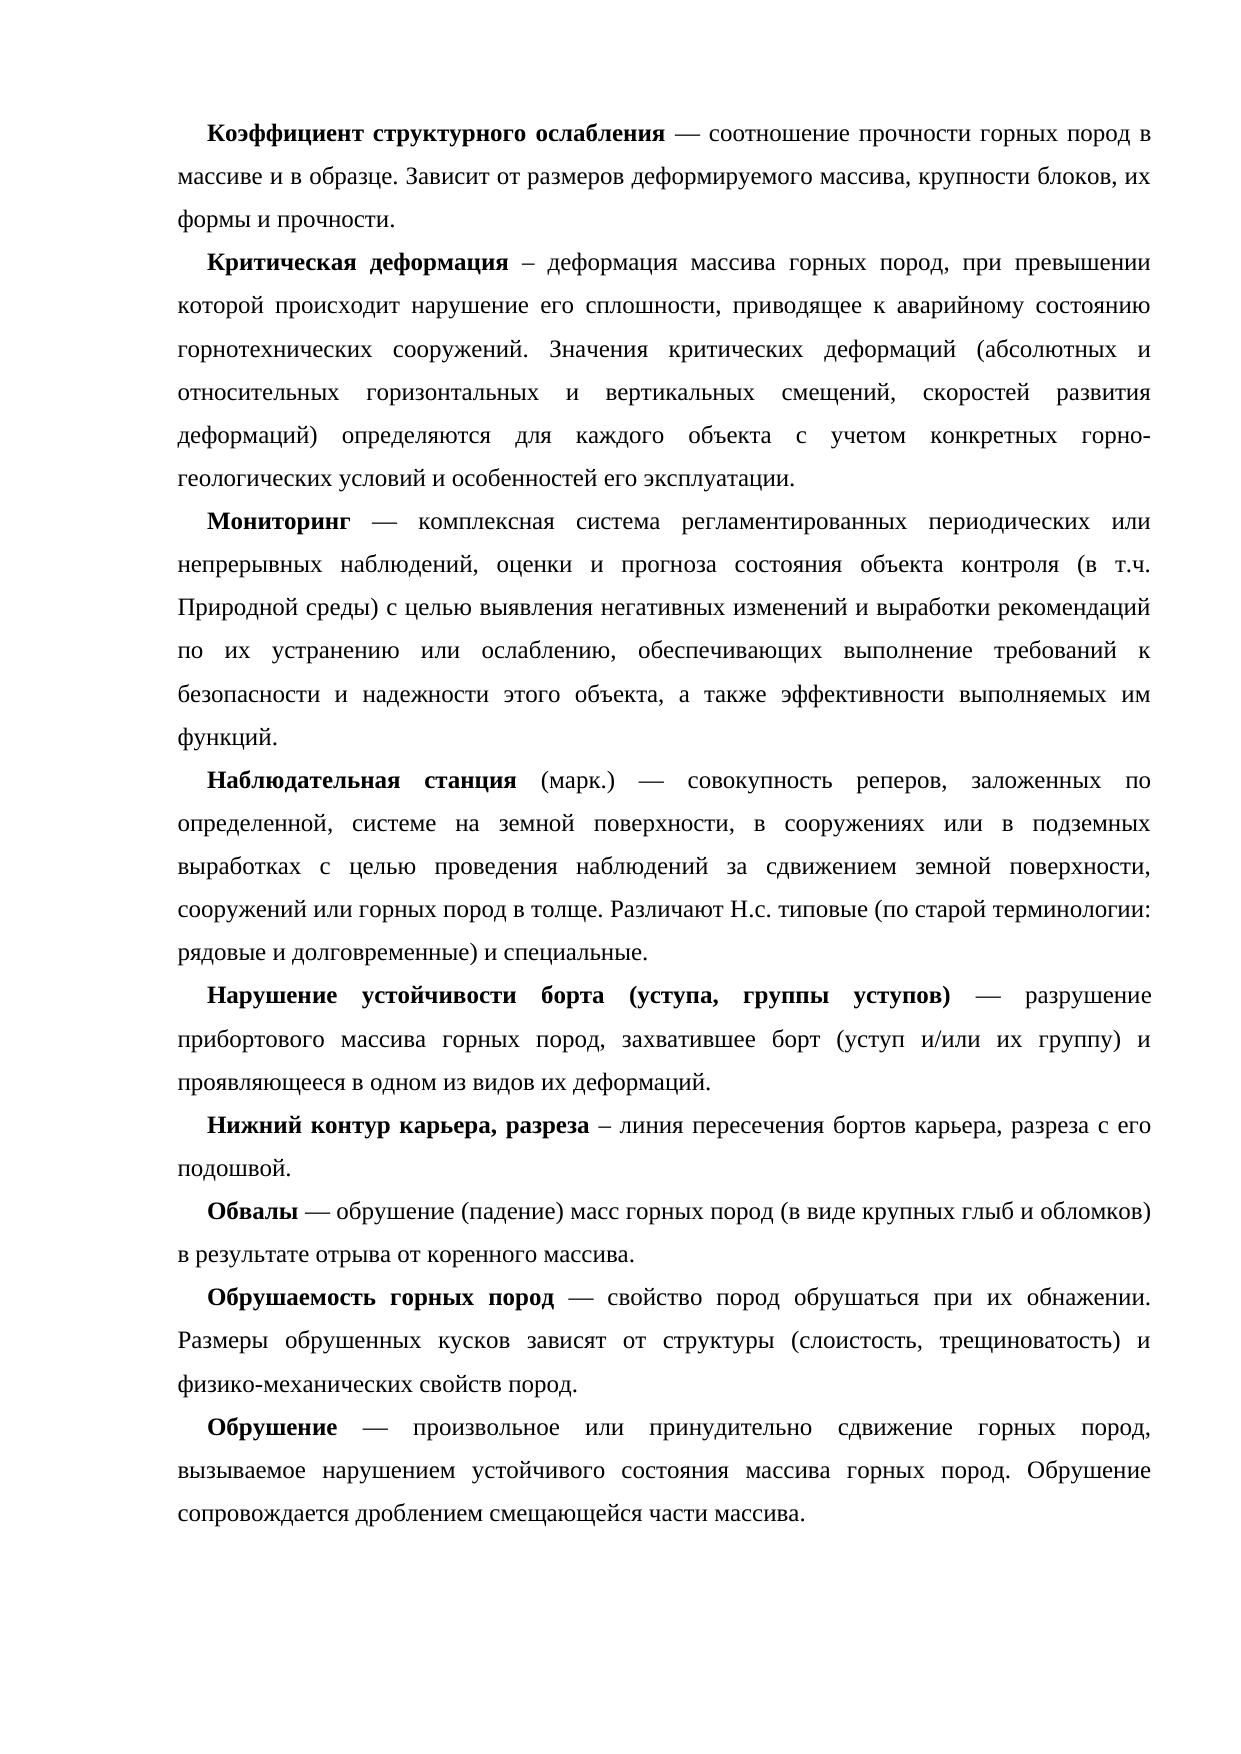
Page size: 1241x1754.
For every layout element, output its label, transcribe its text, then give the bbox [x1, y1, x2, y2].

text Обрушение — произвольное или принудительно сдвижение горных пород, вызываемое нарушением устойчивого состояния массива горных пород. Обрушение сопровождается дроблением смещающейся части массива. [177, 1412, 1152, 1527]
text Нижний контур карьера, разреза – линия пересечения бортов карьера, разреза с его подошвой. [177, 1110, 1152, 1182]
text Нарушение устойчивости борта (уступа, группы уступов) — разрушение прибортового массива горных пород, захватившее борт (уступ и/или их группу) и проявляющееся в одном из видов их деформаций. [177, 981, 1152, 1096]
text Наблюдательная станция (марк.) — совокупность реперов, заложенных по определенной, системе на земной поверхности, в сооружениях или в подземных выработках с целью проведения наблюдений за сдвижением земной поверхности, сооружений или горных пород в толще. Различают Н.с. типовые (по старой терминологии: рядовые и долговременные) и специальные. [177, 765, 1152, 966]
text Мониторинг — комплексная система регламентированных периодических или непрерывных наблюдений, оценки и прогноза состояния объекта контроля (в т.ч. Природной среды) с целью выявления негативных изменений и выработки рекомендаций по их устранению или ослаблению, обеспечивающих выполнение требований к безопасности и надежности этого объекта, а также эффективности выполняемых им функций. [177, 506, 1152, 751]
text Обрушаемость горных пород — свойство пород обрушаться при их обнажении. Размеры обрушенных кусков зависят от структуры (слоистость, трещиноватость) и физико-механических свойств пород. [177, 1282, 1152, 1397]
text Критическая деформация – деформация массива горных пород, при превышении которой происходит нарушение его сплошности, приводящее к аварийному состоянию горнотехнических сооружений. Значения критических деформаций (абсолютных и относительных горизонтальных и вертикальных смещений, скоростей развития деформаций) определяются для каждого объекта с учетом конкретных горно-геологических условий и особенностей его эксплуатации. [177, 247, 1152, 492]
text Коэффициент структурного ослабления — соотношение прочности горных пород в массиве и в образце. Зависит от размеров деформируемого массива, крупности блоков, их формы и прочности. [177, 118, 1152, 233]
text Обвалы — обрушение (падение) масс горных пород (в виде крупных глыб и обломков) в результате отрыва от коренного массива. [177, 1196, 1152, 1268]
